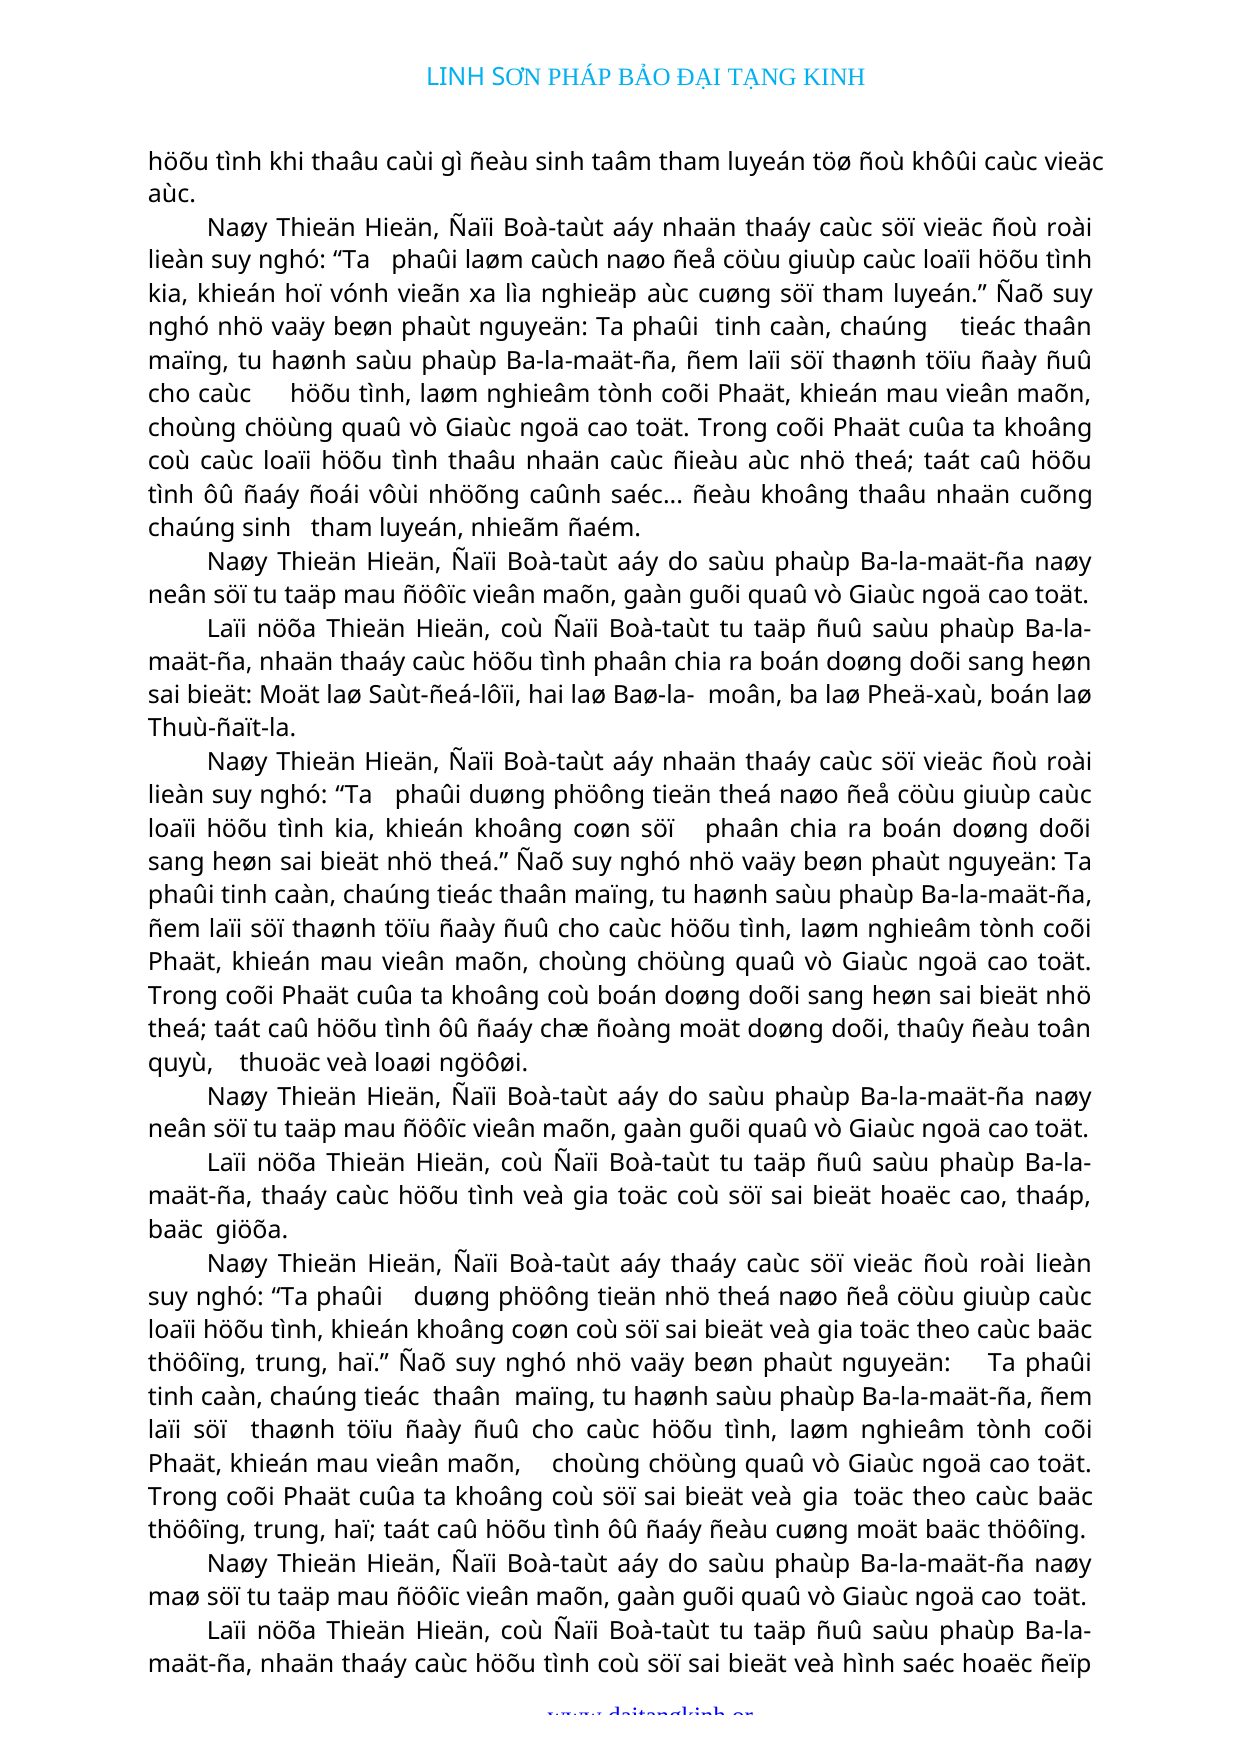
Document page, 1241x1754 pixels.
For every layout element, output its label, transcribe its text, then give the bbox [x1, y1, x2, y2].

text Naøy Thieän Hieän, Ñaïi Boà-taùt aáy nhaän thaáy caùc söï vieäc ñoù roài lieàn suy nghó: “Ta phaûi duøng phöông tieän theá naøo ñeå cöùu giuùp caùc loaïi höõu tình kia, khieán khoâng coøn söï phaân chia ra boán doøng doõi sang heøn sai bieät nhö theá.” Ñaõ suy nghó nhö vaäy beøn phaùt nguyeän: Ta phaûi tinh caàn, chaúng tieác thaân maïng, tu haønh saùu phaùp Ba-la-maät-ña, ñem laïi söï thaønh töïu ñaày ñuû cho caùc höõu tình, laøm nghieâm tònh coõi Phaät, khieán mau vieân maõn, choùng chöùng quaû vò Giaùc ngoä cao toät. Trong coõi Phaät cuûa ta khoâng coù boán doøng doõi sang heøn sai bieät nhö theá; taát caû höõu tình ôû ñaáy chæ ñoàng moät doøng doõi, thaûy ñeàu toân quyù, thuoäc veà loaøi ngöôøi. [148, 744, 1093, 1078]
text Naøy Thieän Hieän, Ñaïi Boà-taùt aáy do saùu phaùp Ba-la-maät-ña naøy neân söï tu taäp mau ñöôïc vieân maõn, gaàn guõi quaû vò Giaùc ngoä cao toät. [148, 544, 1093, 611]
text Naøy Thieän Hieän, Ñaïi Boà-taùt aáy nhaän thaáy caùc söï vieäc ñoù roài lieàn suy nghó: “Ta phaûi laøm caùch naøo ñeå cöùu giuùp caùc loaïi höõu tình kia, khieán hoï vónh vieãn xa lìa nghieäp aùc cuøng söï tham luyeán.” Ñaõ suy nghó nhö vaäy beøn phaùt nguyeän: Ta phaûi tinh caàn, chaúng tieác thaân maïng, tu haønh saùu phaùp Ba-la-maät-ña, ñem laïi söï thaønh töïu ñaày ñuû cho caùc höõu tình, laøm nghieâm tònh coõi Phaät, khieán mau vieân maõn, choùng chöùng quaû vò Giaùc ngoä cao toät. Trong coõi Phaät cuûa ta khoâng coù caùc loaïi höõu tình thaâu nhaän caùc ñieàu aùc nhö theá; taát caû höõu tình ôû ñaáy ñoái vôùi nhöõng caûnh saéc... ñeàu khoâng thaâu nhaän cuõng chaúng sinh tham luyeán, nhieãm ñaém. [148, 209, 1093, 544]
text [148, 1613, 1093, 1680]
text Naøy Thieän Hieän, Ñaïi Boà-taùt aáy thaáy caùc söï vieäc ñoù roài lieàn suy nghó: “Ta phaûi duøng phöông tieän nhö theá naøo ñeå cöùu giuùp caùc loaïi höõu tình, khieán khoâng coøn coù söï sai bieät veà gia toäc theo caùc baäc thöôïng, trung, haï.” Ñaõ suy nghó nhö vaäy beøn phaùt nguyeän: Ta phaûi tinh caàn, chaúng tieác thaân maïng, tu haønh saùu phaùp Ba-la-maät-ña, ñem laïi söï thaønh töïu ñaày ñuû cho caùc höõu tình, laøm nghieâm tònh coõi Phaät, khieán mau vieân maõn, choùng chöùng quaû vò Giaùc ngoä cao toät. Trong coõi Phaät cuûa ta khoâng coù söï sai bieät veà gia toäc theo caùc baäc thöôïng, trung, haï; taát caû höõu tình ôû ñaáy ñeàu cuøng moät baäc thöôïng. [148, 1245, 1093, 1546]
text höõu tình khi thaâu caùi gì ñeàu sinh taâm tham luyeán töø ñoù khôûi caùc vieäc aùc. [148, 145, 1105, 209]
text Laïi nöõa Thieän Hieän, coù Ñaïi Boà-taùt tu taäp ñuû saùu phaùp Ba-la-maät-ña, nhaän thaáy caùc höõu tình phaân chia ra boán doøng doõi sang heøn sai bieät: Moät laø Saùt-ñeá-lôïi, hai laø Baø-la- moân, ba laø Pheä-xaù, boán laø Thuù-ñaït-la. [148, 611, 1093, 744]
text Laïi nöõa Thieän Hieän, coù Ñaïi Boà-taùt tu taäp ñuû saùu phaùp Ba-la-maät-ña, thaáy caùc höõu tình veà gia toäc coù söï sai bieät hoaëc cao, thaáp, baäc giöõa. [148, 1145, 1093, 1245]
text Naøy Thieän Hieän, Ñaïi Boà-taùt aáy do saùu phaùp Ba-la-maät-ña naøy neân söï tu taäp mau ñöôïc vieân maõn, gaàn guõi quaû vò Giaùc ngoä cao toät. [148, 1078, 1093, 1145]
text Naøy Thieän Hieän, Ñaïi Boà-taùt aáy do saùu phaùp Ba-la-maät-ña naøy maø söï tu taäp mau ñöôïc vieân maõn, gaàn guõi quaû vò Giaùc ngoä cao toät. [148, 1546, 1093, 1613]
